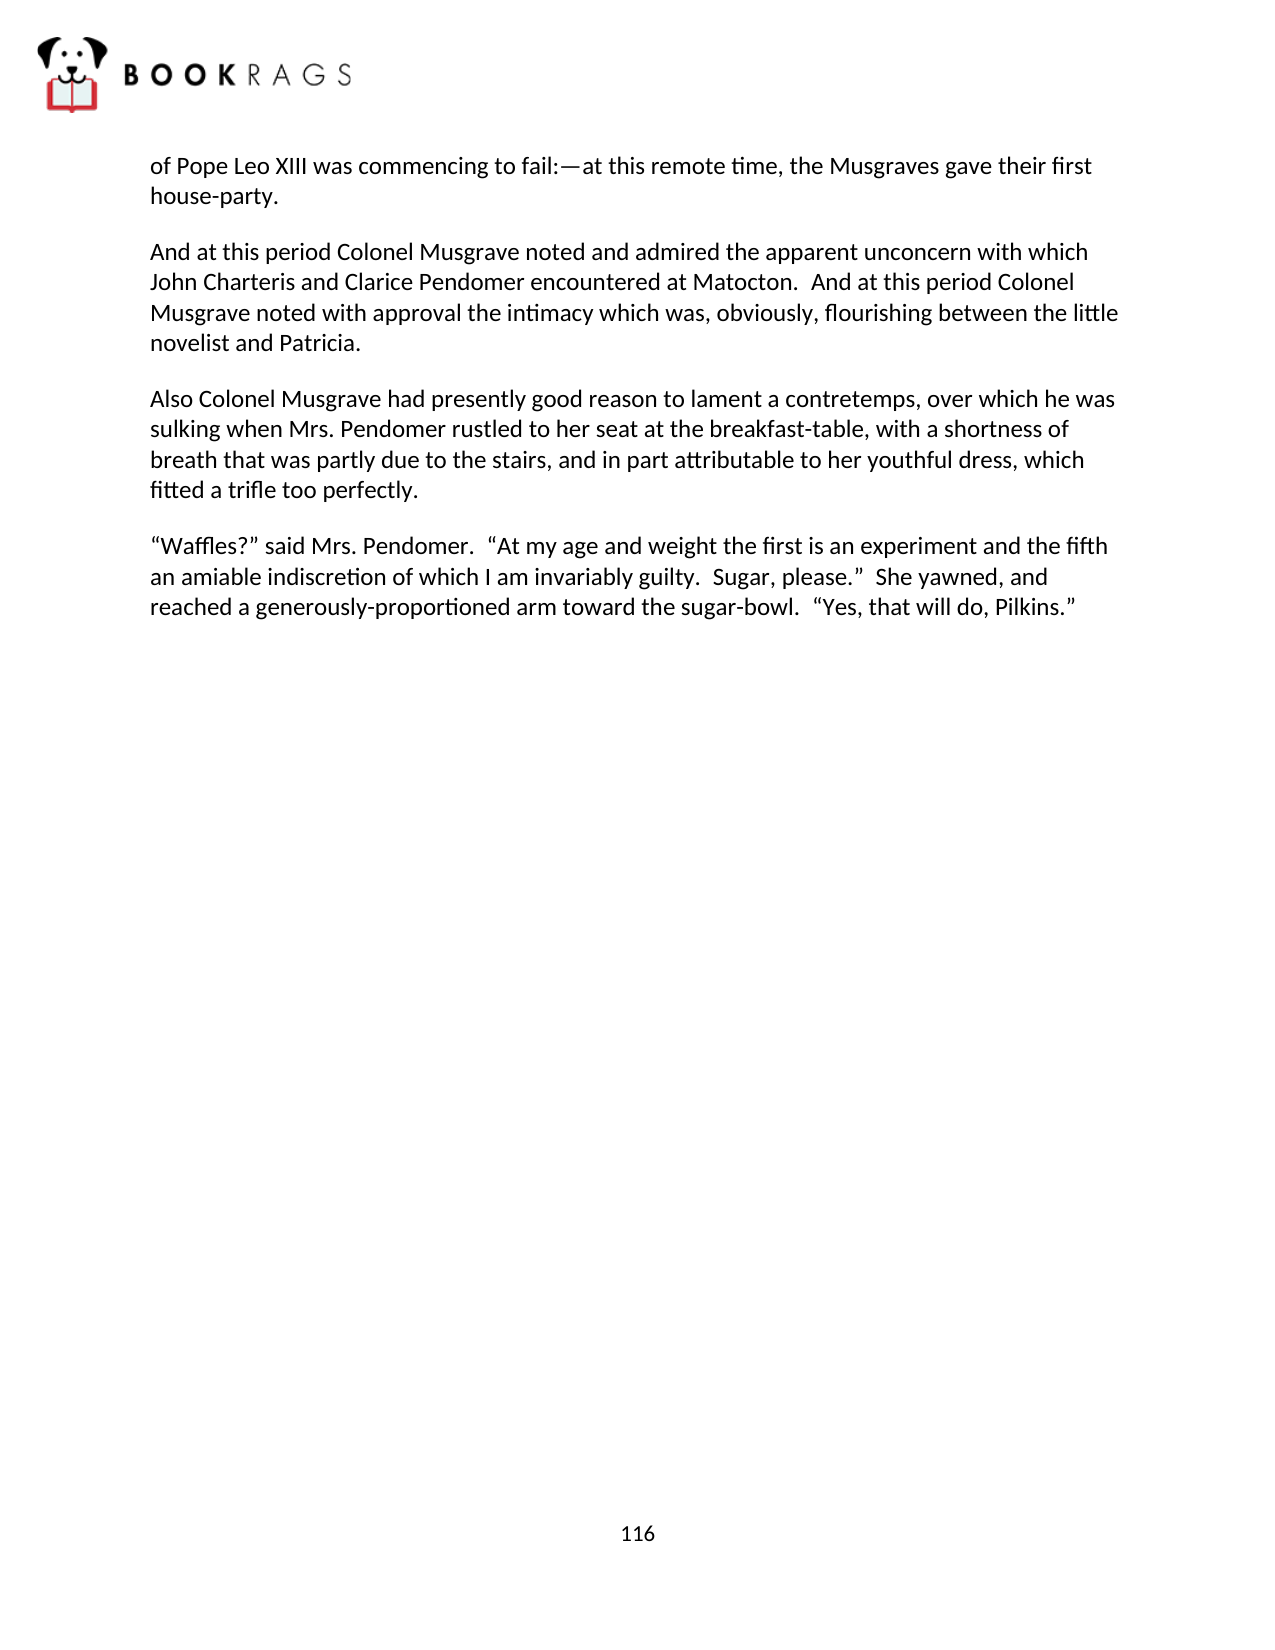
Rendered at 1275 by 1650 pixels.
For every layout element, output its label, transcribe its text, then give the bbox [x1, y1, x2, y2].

picture [37, 37, 351, 113]
text And at this period Colonel Musgrave noted and admired the apparent unconcern with which John Charteris and Clarice Pendomer encountered at Matocton. And at this period Colonel Musgrave noted with approval the intimacy which was, obviously, flourishing between the little novelist and Patricia. [150, 236, 1125, 358]
text “Waffles?” said Mrs. Pendomer. “At my age and weight the first is an experiment and the fifth an amiable indiscretion of which I am invariably guilty. Sugar, please.” She yawned, and reached a generously-proportioned arm toward the sugar-bowl. “Yes, that will do, Pilkins.” [150, 530, 1125, 622]
text Also Colonel Musgrave had presently good reason to lament a contretemps, over which he was sulking when Mrs. Pendomer rustled to her seat at the breakfast-table, with a shortness of breath that was partly due to the stairs, and in part attributable to her youthful dress, which fitted a trifle too perfectly. [150, 383, 1125, 505]
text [150, 150, 1125, 211]
